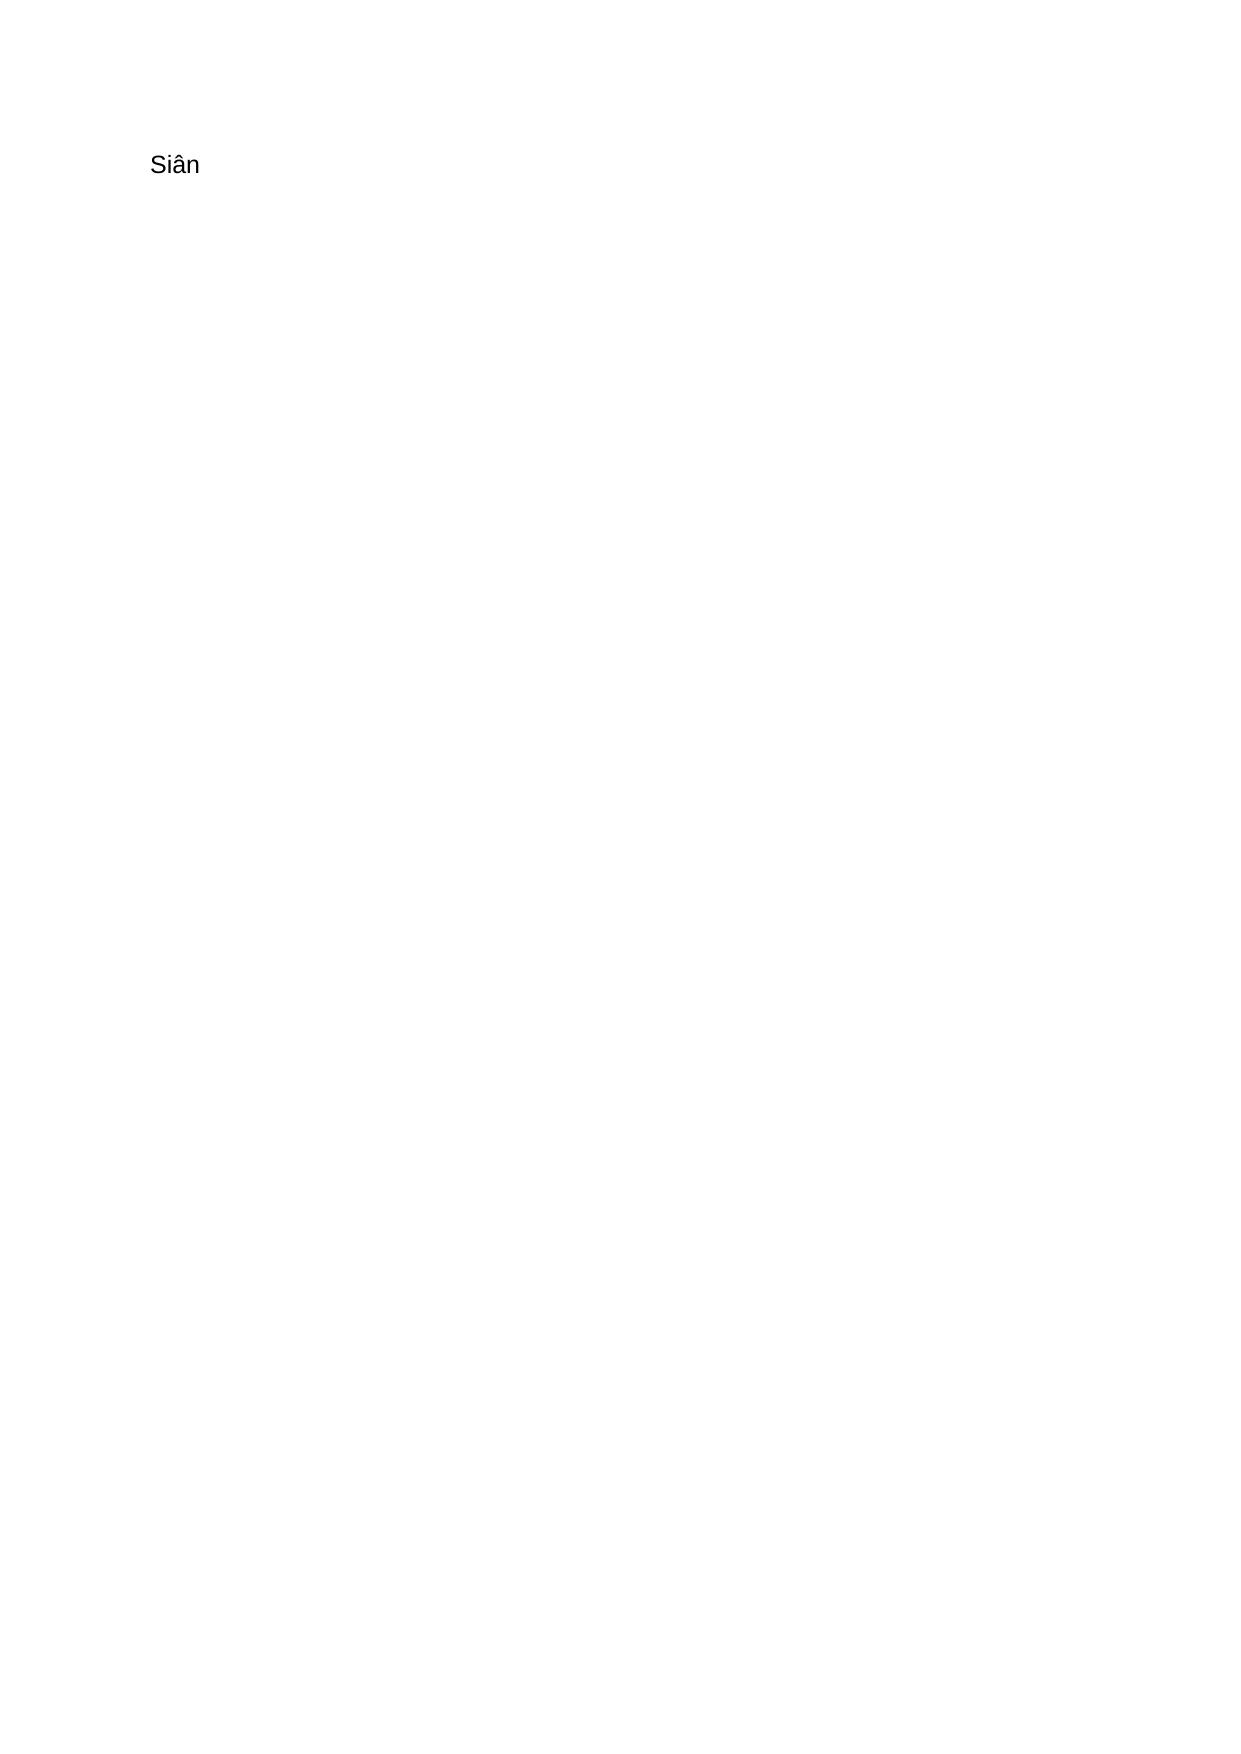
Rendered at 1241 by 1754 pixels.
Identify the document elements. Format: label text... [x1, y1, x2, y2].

text Siân [150, 150, 1080, 179]
